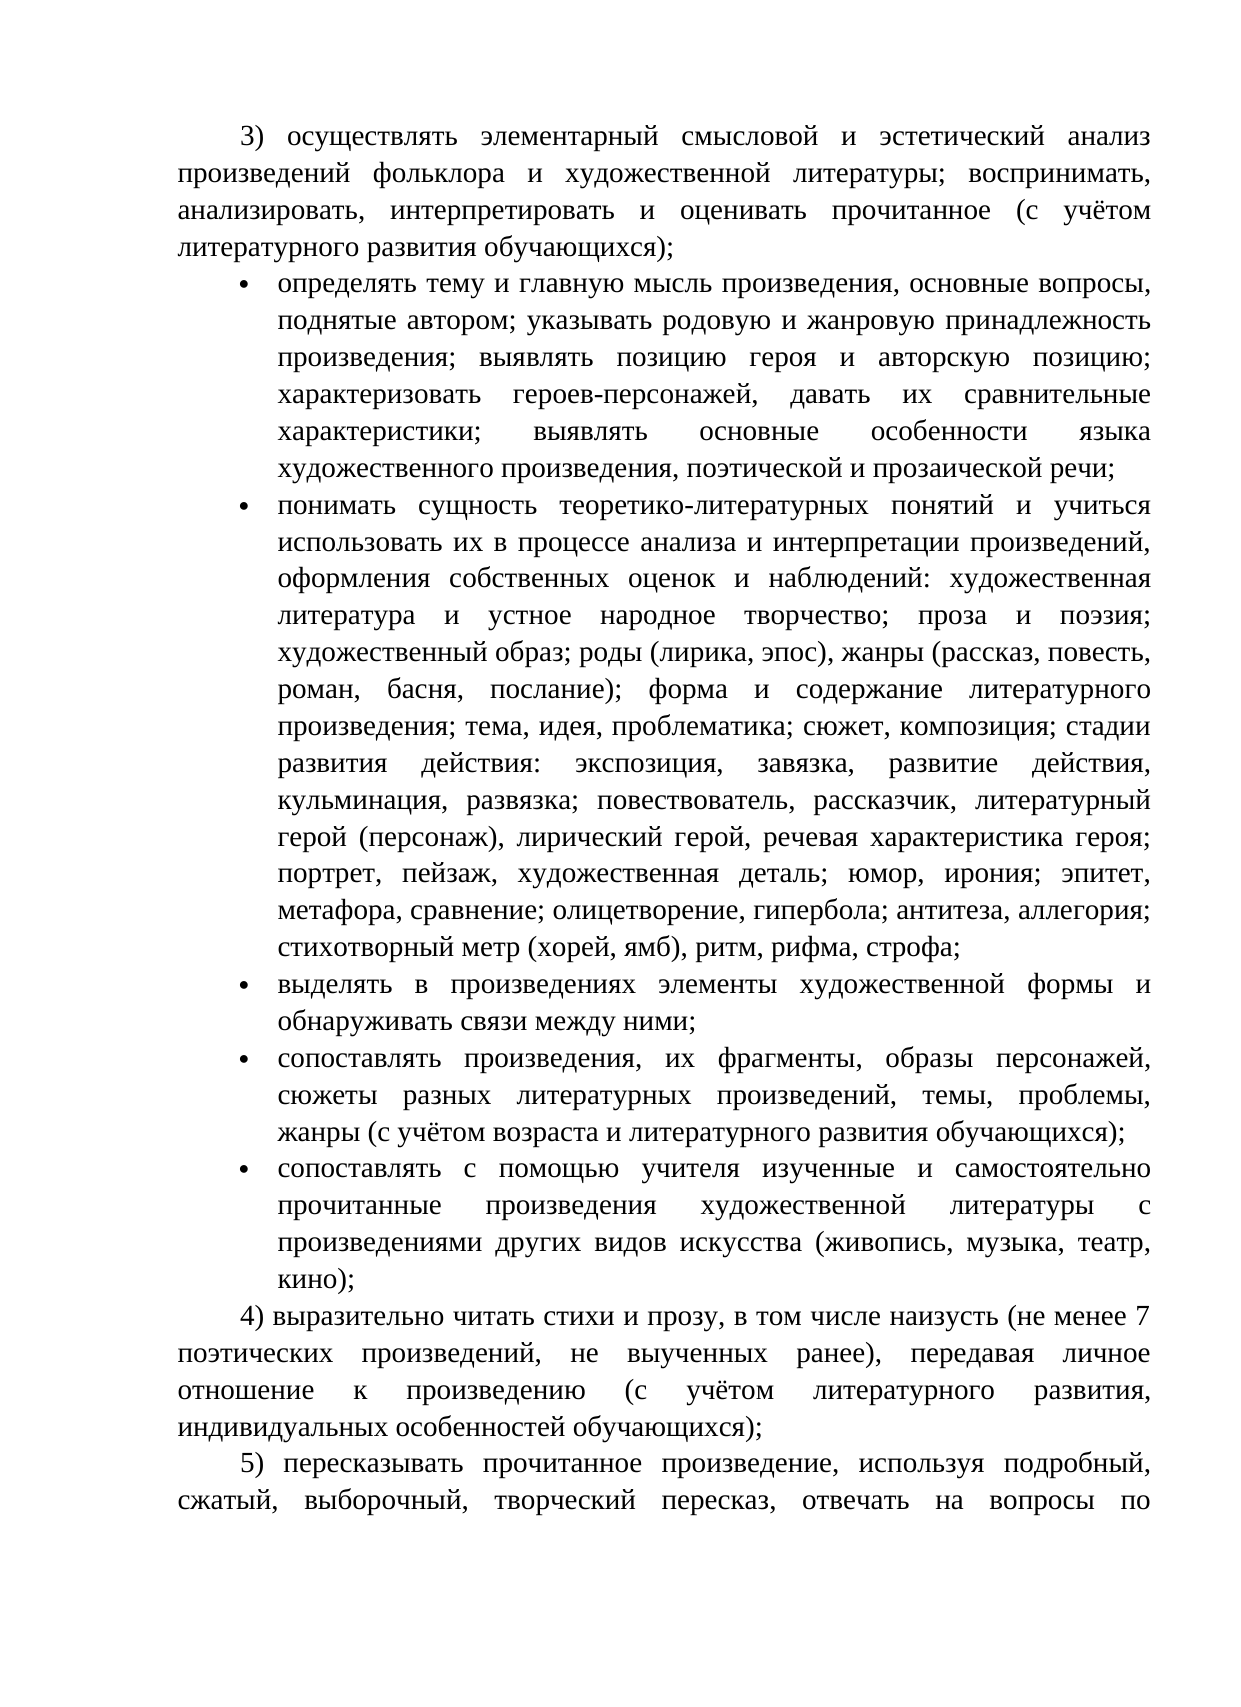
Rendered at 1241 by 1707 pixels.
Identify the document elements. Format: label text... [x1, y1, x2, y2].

list сопоставлять произведения, их фрагменты, образы персонажей, сюжеты разных литературных произведений, темы, проблемы, жанры (с учётом возраста и литературного развития обучающихся); [240, 1040, 1152, 1147]
list сопоставлять с помощью учителя изученные и самостоятельно прочитанные произведения художественной литературы с произведениями других видов искусства (живопись, музыка, театр, кино); [240, 1151, 1152, 1295]
text 4) выразительно читать стихи и прозу, в том числе наизусть (не менее 7 поэтических произведений, не выученных ранее), передавая личное отношение к произведению (с учётом литературного развития, индивидуальных особенностей обучающихся); [177, 1298, 1152, 1442]
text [177, 1446, 1152, 1516]
list определять тему и главную мысль произведения, основные вопросы, поднятые автором; указывать родовую и жанровую принадлежность произведения; выявлять позицию героя и авторскую позицию; характеризовать героев-персонажей, давать их сравнительные характеристики; выявлять основные особенности языка художественного произведения, поэтической и прозаической речи; [240, 266, 1152, 483]
text 3) осуществлять элементарный смысловой и эстетический анализ произведений фольклора и художественной литературы; воспринимать, анализировать, интерпретировать и оценивать прочитанное (с учётом литературного развития обучающихся); [177, 118, 1152, 262]
list понимать сущность теоретико-литературных понятий и учиться использовать их в процессе анализа и интерпретации произведений, оформления собственных оценок и наблюдений: художественная литература и устное народное творчество; проза и поэзия; художественный образ; роды (лирика, эпос), жанры (рассказ, повесть, роман, басня, послание); форма и содержание литературного произведения; тема, идея, проблематика; сюжет, композиция; стадии развития действия: экспозиция, завязка, развитие действия, кульминация, развязка; повествователь, рассказчик, литературный герой (персонаж), лирический герой, речевая характеристика героя; портрет, пейзаж, художественная деталь; юмор, ирония; эпитет, метафора, сравнение; олицетворение, гипербола; антитеза, аллегория; стихотворный метр (хорей, ямб), ритм, рифма, строфа; [240, 487, 1152, 963]
list выделять в произведениях элементы художественной формы и обнаруживать связи между ними; [240, 966, 1152, 1037]
